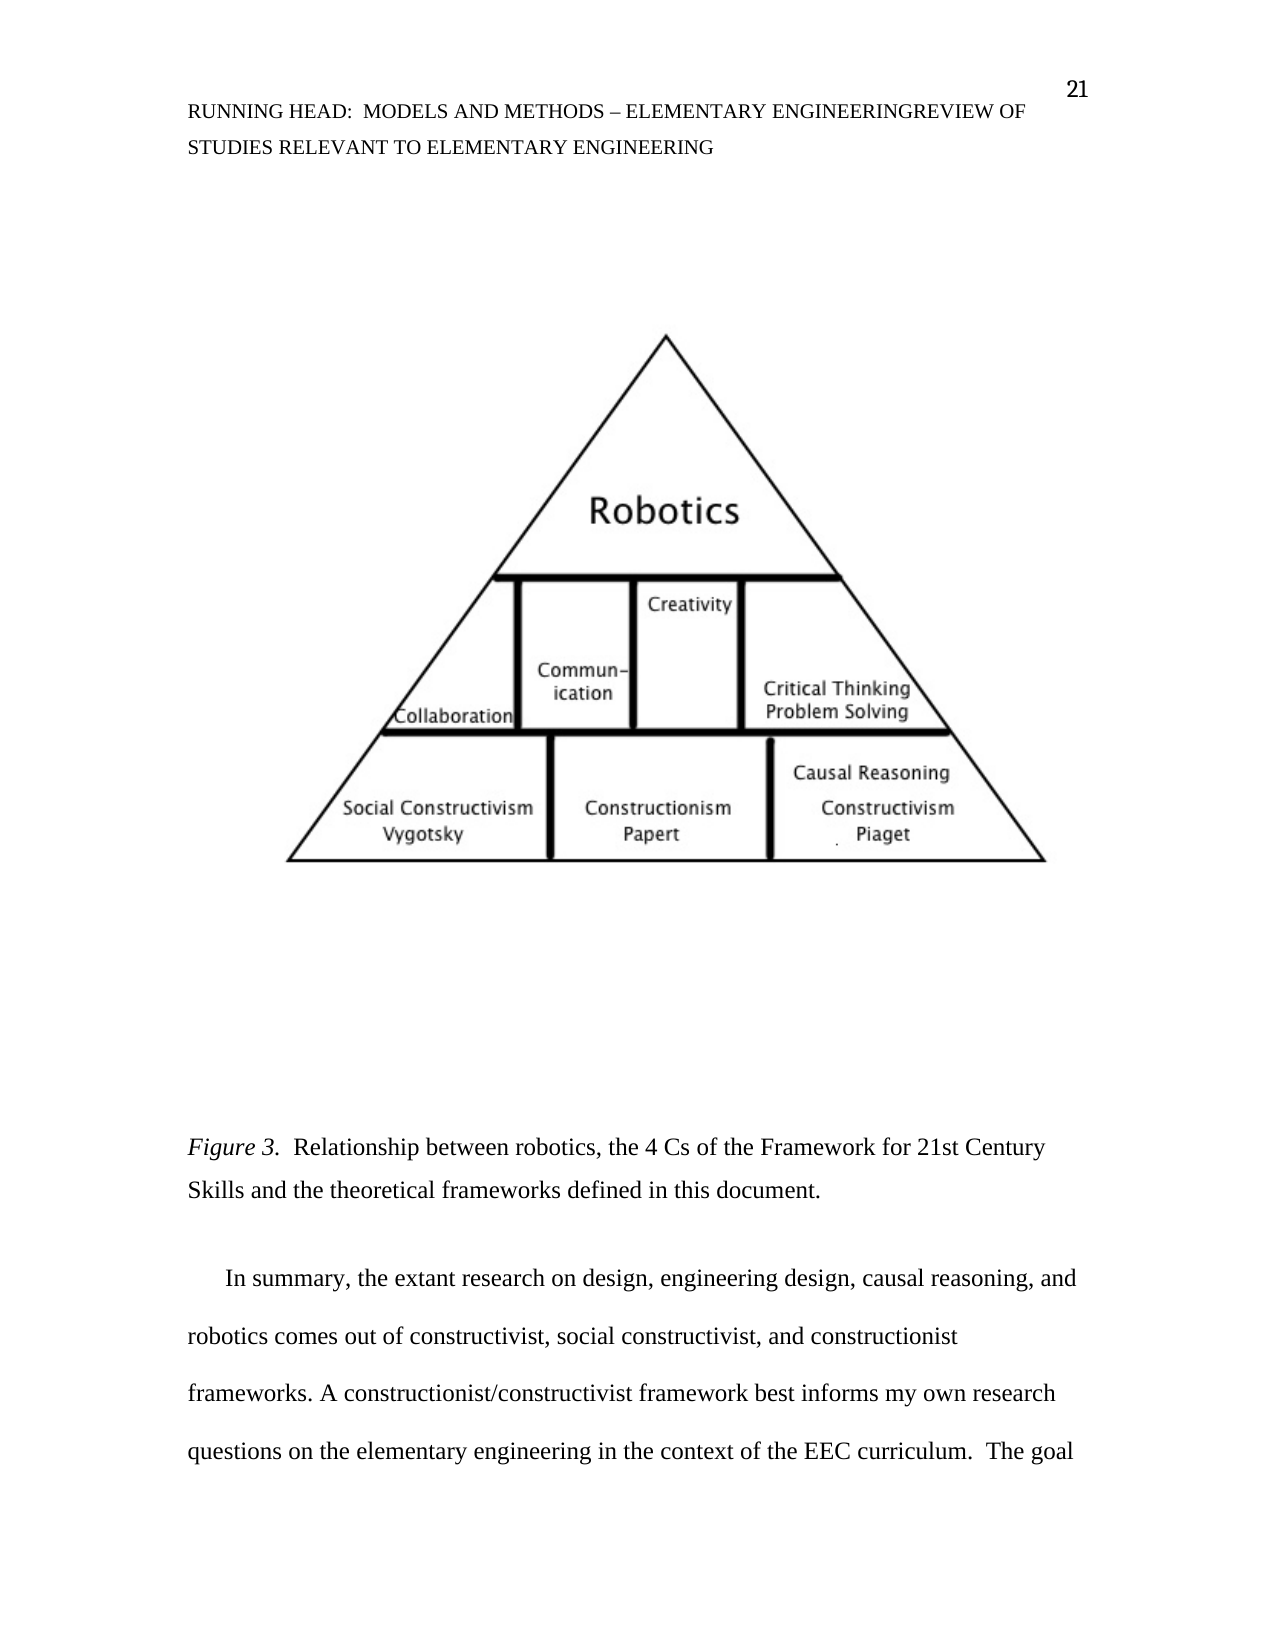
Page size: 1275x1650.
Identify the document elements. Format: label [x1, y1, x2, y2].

text [187, 1263, 1087, 1464]
picture [187, 190, 1106, 1109]
